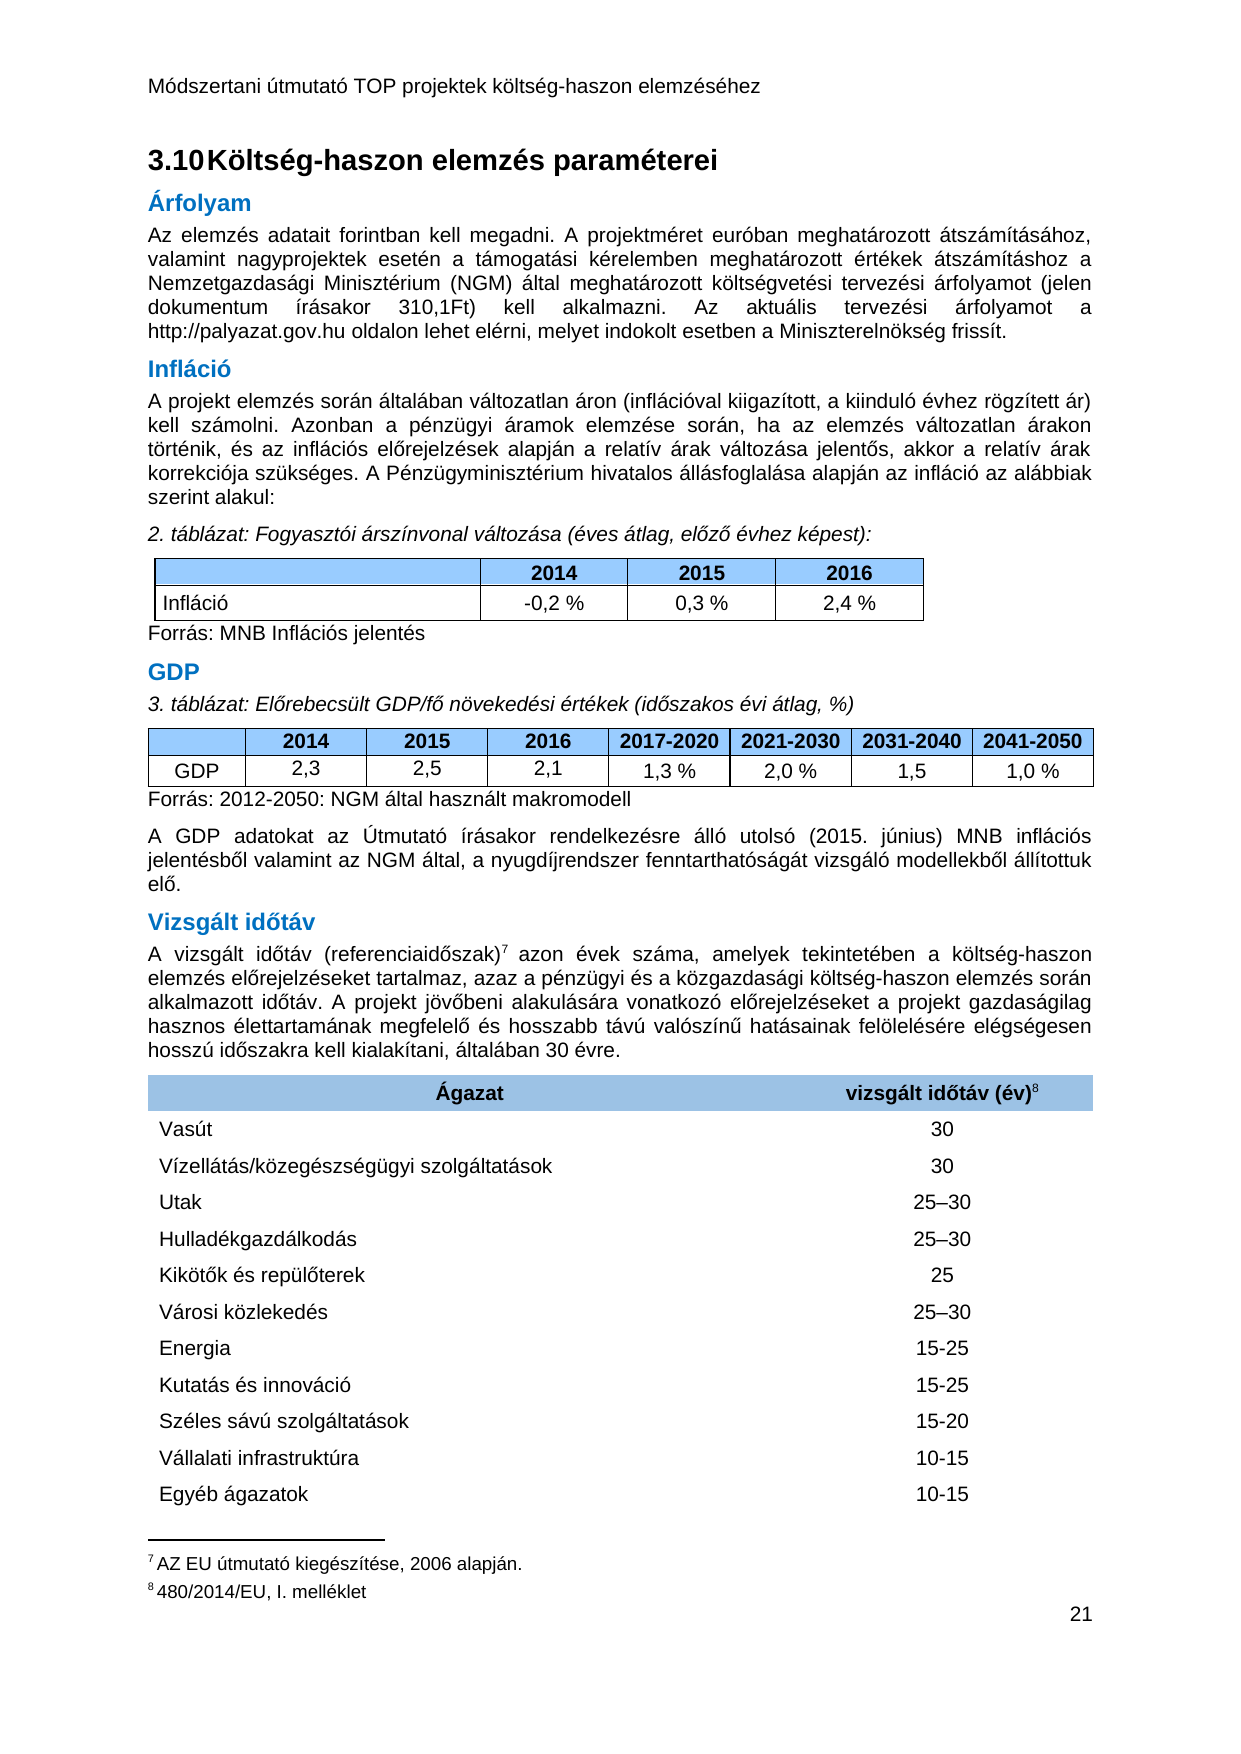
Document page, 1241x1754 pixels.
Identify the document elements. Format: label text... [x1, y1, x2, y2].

table_cell Hulladékgazdálkodás [148, 1220, 792, 1257]
table_header 2041-2050 [973, 729, 1093, 755]
table_cell 2,5 [367, 756, 487, 786]
table_header 2016 [776, 559, 923, 584]
text A vizsgált időtáv (referenciaidőszak) azon évek száma, amelyek tekintetében a költség-haszon elemzés előrejelzéseket tartalmaz, azaz a pénzügyi és a közgazdasági költség-haszon elemzés során alkalmazott időtáv. A projekt jövőbeni alakulására vonatkozó előrejelzéseket a projekt gazdaságilag hasznos élettartamának megfelelő és hosszabb távú valószínű hatásainak felölelésére elégségesen hosszú időszakra kell kialakítani, általában 30 évre. [148, 942, 1093, 1062]
table_cell Kutatás és innováció [148, 1366, 792, 1403]
subtitle Költség-haszon elemzés paraméterei [148, 148, 1093, 176]
text 3. táblázat: Előrebecsült GDP/fő növekedési értékek (időszakos évi átlag, %) [148, 692, 1093, 716]
table_cell 15-25 [792, 1330, 1093, 1366]
table_cell 25–30 [792, 1184, 1093, 1220]
subtitle Vizsgált időtáv [148, 908, 1093, 936]
subtitle GDP [148, 657, 1093, 686]
table_cell Vállalati infrastruktúra [148, 1439, 792, 1476]
table_cell 1,5 [852, 756, 972, 786]
text A GDP adatokat az Útmutató írásakor rendelkezésre álló utolsó (2015. június) MNB inflációs jelentésből valamint az NGM által, a nyugdíjrendszer fenntarthatóságát vizsgáló modellekből állítottuk elő. [148, 823, 1093, 895]
table_cell 1,3 % [609, 756, 729, 786]
table_cell 0,3 % [628, 586, 775, 620]
table_cell 1,0 % [973, 756, 1093, 786]
table_header 2017-2020 [609, 729, 729, 755]
text Forrás: 2012-2050: NGM által használt makromodell [148, 787, 1093, 811]
table_cell 10-15 [792, 1476, 1093, 1512]
table_cell 10-15 [792, 1439, 1093, 1476]
table_cell 2,1 [488, 756, 608, 786]
table_cell Vízellátás/közegészségügyi szolgáltatások [148, 1148, 792, 1184]
table_cell 25 [792, 1257, 1093, 1293]
table_header [149, 729, 245, 755]
table_cell Infláció [156, 586, 480, 620]
text Az elemzés adatait forintban kell megadni. A projektméret euróban meghatározott átszámításához, valamint nagyprojektek esetén a támogatási kérelemben meghatározott értékek átszámításhoz a Nemzetgazdasági Minisztérium (NGM) által meghatározott költségvetési tervezési árfolyamot (jelen dokumentum írásakor 310,1Ft) kell alkalmazni. Az aktuális tervezési árfolyamot a http://palyazat.gov.hu oldalon lehet elérni, melyet indokolt esetben a Miniszterelnökség frissít. [148, 223, 1093, 342]
table_cell Vasút [148, 1111, 792, 1147]
table_cell 25–30 [792, 1220, 1093, 1257]
table_cell Energia [148, 1330, 792, 1366]
table_header 2015 [628, 559, 775, 584]
table_header [156, 559, 480, 584]
text Forrás: MNB Inflációs jelentés [148, 621, 1093, 645]
table_cell GDP [149, 756, 245, 786]
table_cell 15-20 [792, 1403, 1093, 1439]
table_cell Városi közlekedés [148, 1293, 792, 1330]
subtitle Árfolyam [148, 188, 1093, 216]
table_header 2021-2030 [731, 729, 851, 755]
table_header 2031-2040 [852, 729, 972, 755]
table_cell Egyéb ágazatok [148, 1476, 792, 1512]
text A projekt elemzés során általában változatlan áron (inflációval kiigazított, a kiinduló évhez rögzített ár) kell számolni. Azonban a pénzügyi áramok elemzése során, ha az elemzés változatlan árakon történik, és az inflációs előrejelzések alapján a relatív árak változása jelentős, akkor a relatív árak korrekciója szükséges. A Pénzügyminisztérium hivatalos állásfoglalása alapján az infláció az alábbiak szerint alakul: [148, 389, 1093, 509]
table_cell 2,4 % [776, 586, 923, 620]
table_cell -0,2 % [481, 586, 627, 620]
table_header 2015 [367, 729, 487, 755]
table_cell 2,0 % [731, 756, 851, 786]
table_header 2014 [246, 729, 366, 755]
table_cell 2,3 [246, 756, 366, 786]
table_cell 25–30 [792, 1293, 1093, 1330]
subtitle Infláció [148, 355, 1093, 383]
text 2. táblázat: Fogyasztói árszínvonal változása (éves átlag, előző évhez képest): [148, 522, 1093, 546]
table_cell Széles sávú szolgáltatások [148, 1403, 792, 1439]
table_header vizsgált időtáv (év) [792, 1075, 1093, 1111]
table_header 2014 [481, 559, 627, 584]
table_cell 30 [792, 1111, 1093, 1147]
table_cell Utak [148, 1184, 792, 1220]
table_cell 30 [792, 1148, 1093, 1184]
table_header 2016 [488, 729, 608, 755]
table_cell Kikötők és repülőterek [148, 1257, 792, 1293]
table_header Ágazat [148, 1075, 792, 1111]
table_cell 15-25 [792, 1366, 1093, 1403]
